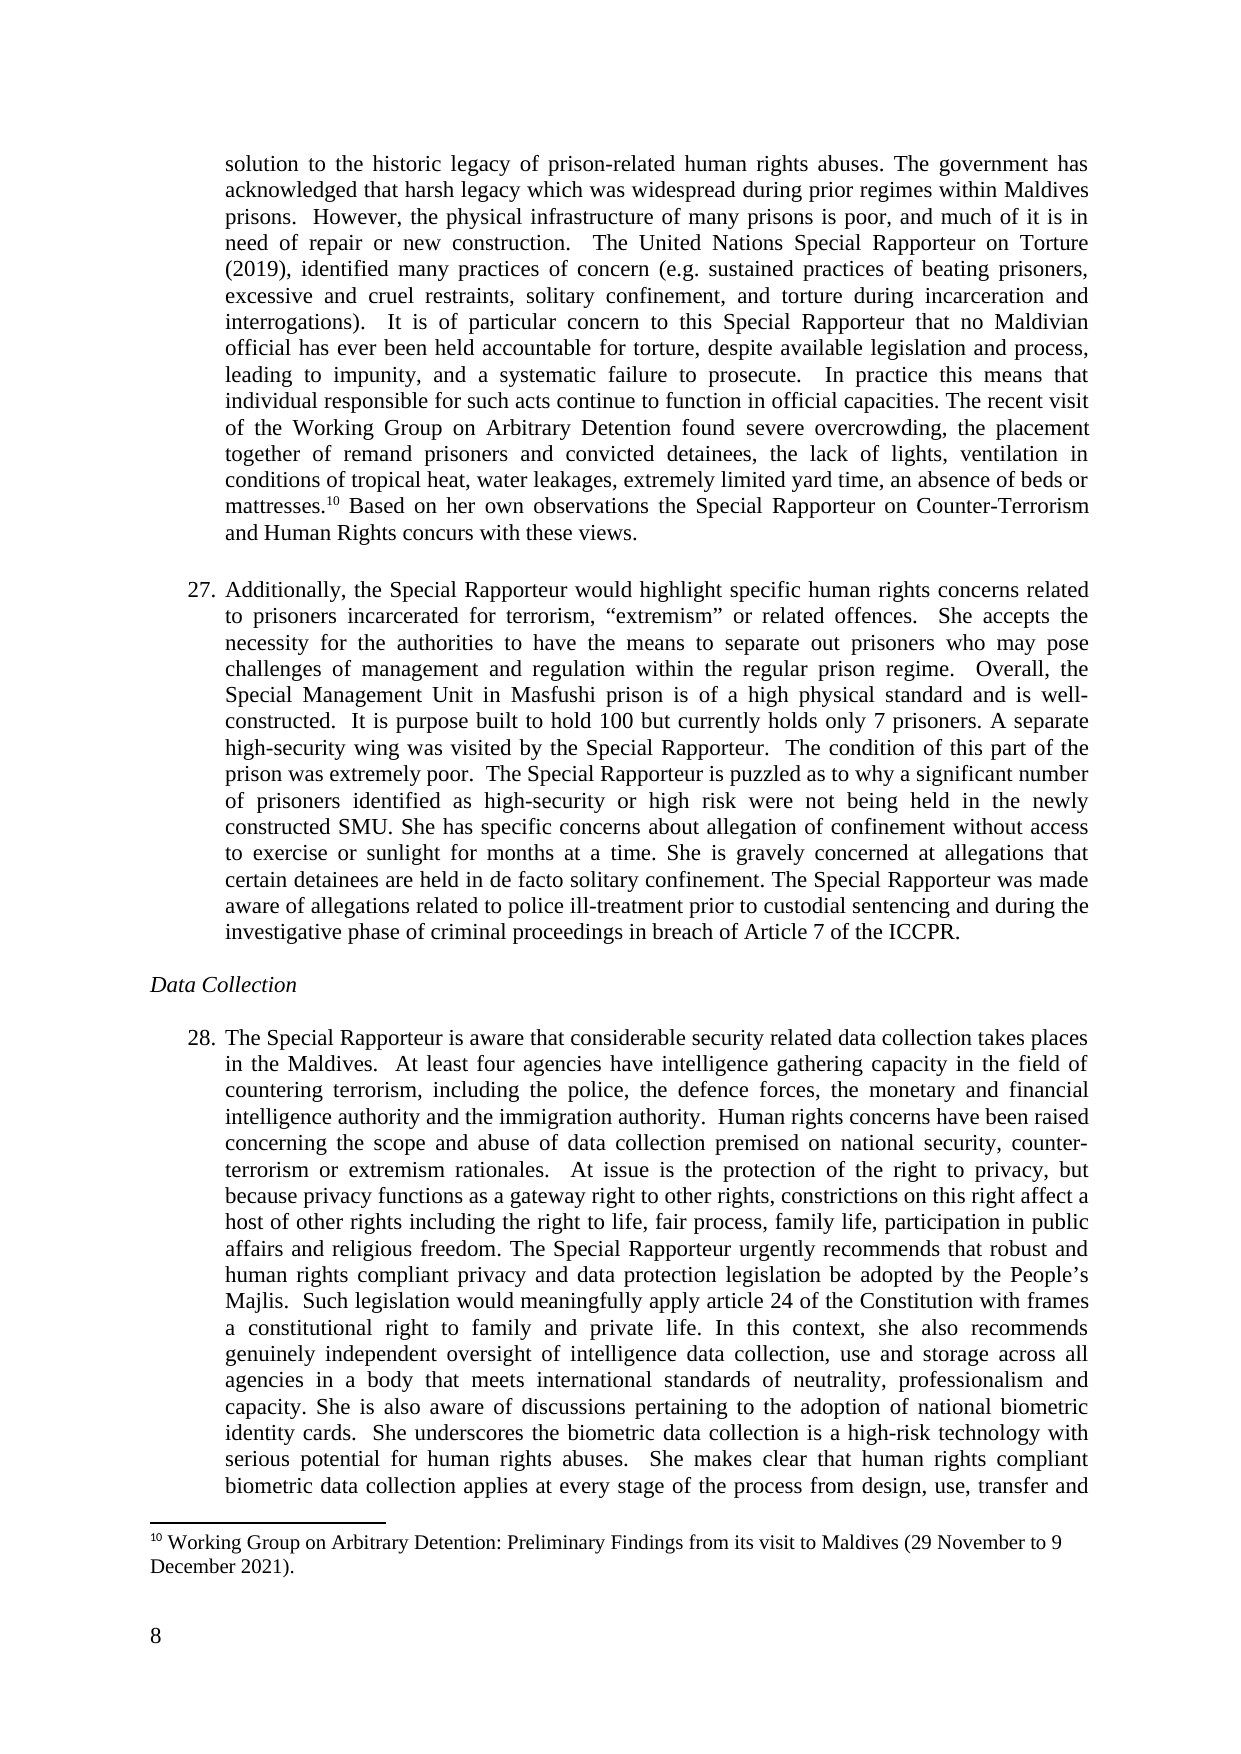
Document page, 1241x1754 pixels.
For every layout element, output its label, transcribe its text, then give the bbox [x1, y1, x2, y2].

list Data Collection [150, 971, 1090, 997]
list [187, 1024, 1090, 1498]
list Additionally, the Special Rapporteur would highlight specific human rights concerns related to prisoners incarcerated for terrorism, “extremism” or related offences. She accepts the necessity for the authorities to have the means to separate out prisoners who may pose challenges of management and regulation within the regular prison regime. Overall, the Special Management Unit in Masfushi prison is of a high physical standard and is well-constructed. It is purpose built to hold 100 but currently holds only 7 prisoners. A separate high-security wing was visited by the Special Rapporteur. The condition of this part of the prison was extremely poor. The Special Rapporteur is puzzled as to why a significant number of prisoners identified as high-security or high risk were not being held in the newly constructed SMU. She has specific concerns about allegation of confinement without access to exercise or sunlight for months at a time. She is gravely concerned at allegations that certain detainees are held in de facto solitary confinement. The Special Rapporteur was made aware of allegations related to police ill-treatment prior to custodial sentencing and during the investigative phase of criminal proceedings in breach of Article 7 of the ICCPR. [187, 576, 1090, 945]
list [187, 150, 1090, 545]
